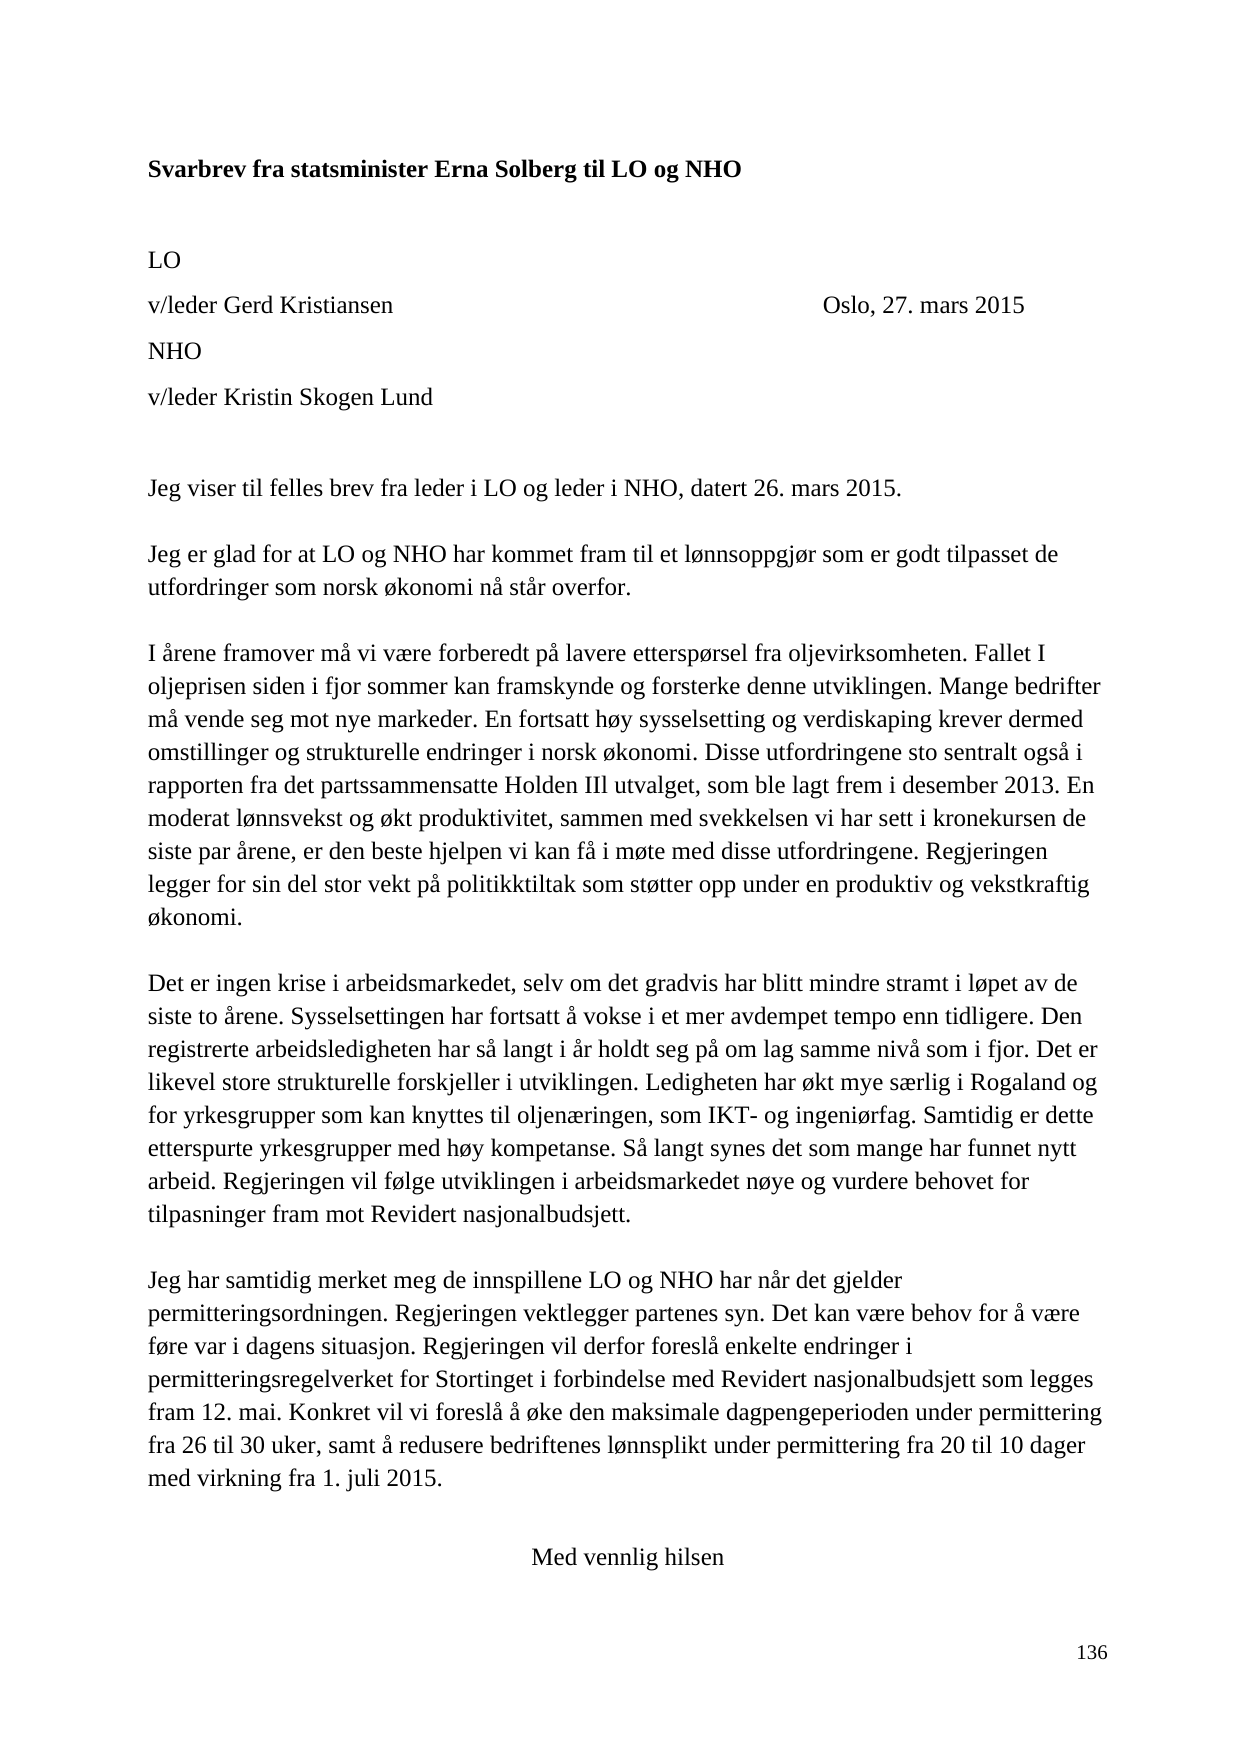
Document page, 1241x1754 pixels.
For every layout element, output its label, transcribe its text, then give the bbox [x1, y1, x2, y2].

text v/leder Gerd Kristiansen Oslo, 27. mars 2015 [148, 291, 1107, 319]
text LO [148, 245, 1107, 274]
text Med vennlig hilsen [148, 1542, 1107, 1571]
text Jeg har samtidig merket meg de innspillene LO og NHO har når det gjelder permitteringsordningen. Regjeringen vektlegger partenes syn. Det kan være behov for å være føre var i dagens situasjon. Regjeringen vil derfor foreslå enkelte endringer i permitteringsregelverket for Stortinget i forbindelse med Revidert nasjonalbudsjett som legges fram 12. mai. Konkret vil vi foreslå å øke den maksimale dagpengeperioden under permittering fra 26 til 30 uker, samt å redusere bedriftenes lønnsplikt under permittering fra 20 til 10 dager med virkning fra 1. juli 2015. [148, 1265, 1107, 1492]
text I årene framover må vi være forberedt på lavere etterspørsel fra oljevirksomheten. Fallet I oljeprisen siden i fjor sommer kan framskynde og forsterke denne utviklingen. Mange bedrifter må vende seg mot nye markeder. En fortsatt høy sysselsetting og verdiskaping krever dermed omstillinger og strukturelle endringer i norsk økonomi. Disse utfordringene sto sentralt også i rapporten fra det partssammensatte Holden IIl­ utvalget, som ble lagt frem i desember 2013. En moderat lønnsvekst og økt produktivitet, sammen med svekkelsen vi har sett i kronekursen de siste par årene, er den beste hjelpen vi kan få i møte med disse utfordringene. Regjeringen legger for sin del stor vekt på politikktiltak som støtter opp under en produktiv og vekstkraftig økonomi. Det er ingen krise i arbeidsmarkedet, selv om det gradvis har blitt mindre stramt i løpet av de siste to årene. Sysselsettingen har fortsatt å vokse i et mer avdempet tempo enn tidligere. Den registrerte arbeidsledigheten har så langt i år holdt seg på om lag samme nivå som i fjor. Det er likevel store strukturelle forskjeller i utviklingen. Ledigheten har økt mye særlig i Rogaland og for yrkesgrupper som kan knyttes til oljenæringen, som IKT- og ingeniørfag. Samtidig er dette etterspurte yrkesgrupper med høy kompetanse. Så langt synes det som mange har funnet nytt arbeid. Regjeringen vil følge utviklingen i arbeidsmarkedet nøye og vurdere behovet for tilpasninger fram mot Revidert nasjonalbudsjett. [148, 638, 1107, 1261]
text Jeg viser til felles brev fra leder i LO og leder i NHO, datert 26. mars 2015. [148, 473, 1107, 534]
text NHO [148, 336, 1107, 365]
text Svarbrev fra statsminister Erna Solberg til LO og NHO [148, 154, 1107, 183]
text Jeg er glad for at LO og NHO har kommet fram til et lønnsoppgjør som er godt tilpasset de utfordringer som norsk økonomi nå står overfor. [148, 539, 1107, 633]
text v/leder Kristin Skogen Lund [148, 382, 1107, 410]
